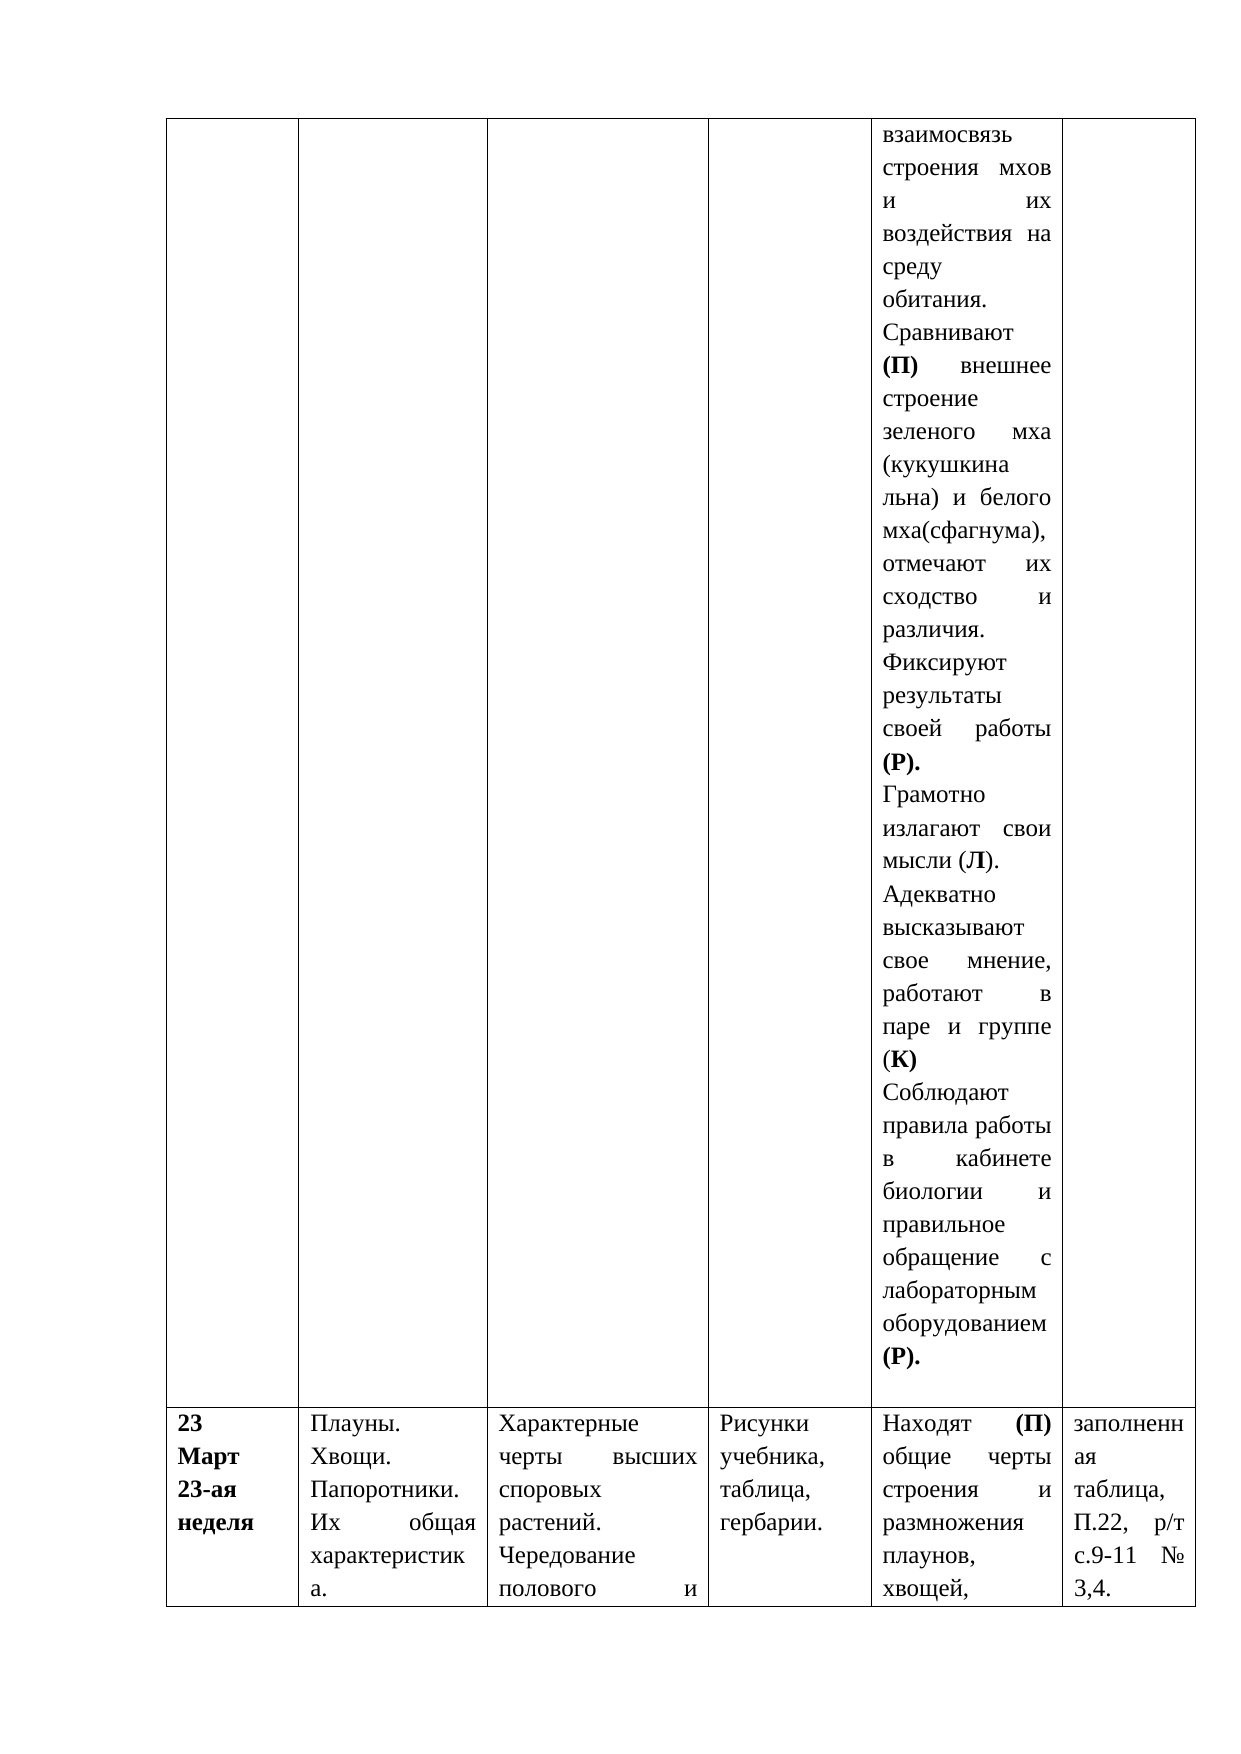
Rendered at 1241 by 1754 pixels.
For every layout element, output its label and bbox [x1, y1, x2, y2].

table_cell [709, 1408, 871, 1606]
table_cell [488, 119, 708, 1407]
table_cell [1063, 1408, 1195, 1606]
table_cell [299, 1408, 487, 1606]
table_cell [872, 119, 1062, 1407]
table_cell [488, 1408, 708, 1606]
table_cell [299, 119, 487, 1407]
table_cell [709, 119, 871, 1407]
table_cell [167, 1408, 298, 1606]
table_cell [167, 119, 298, 1407]
table_cell [1063, 119, 1195, 1407]
table_cell [872, 1408, 1062, 1606]
